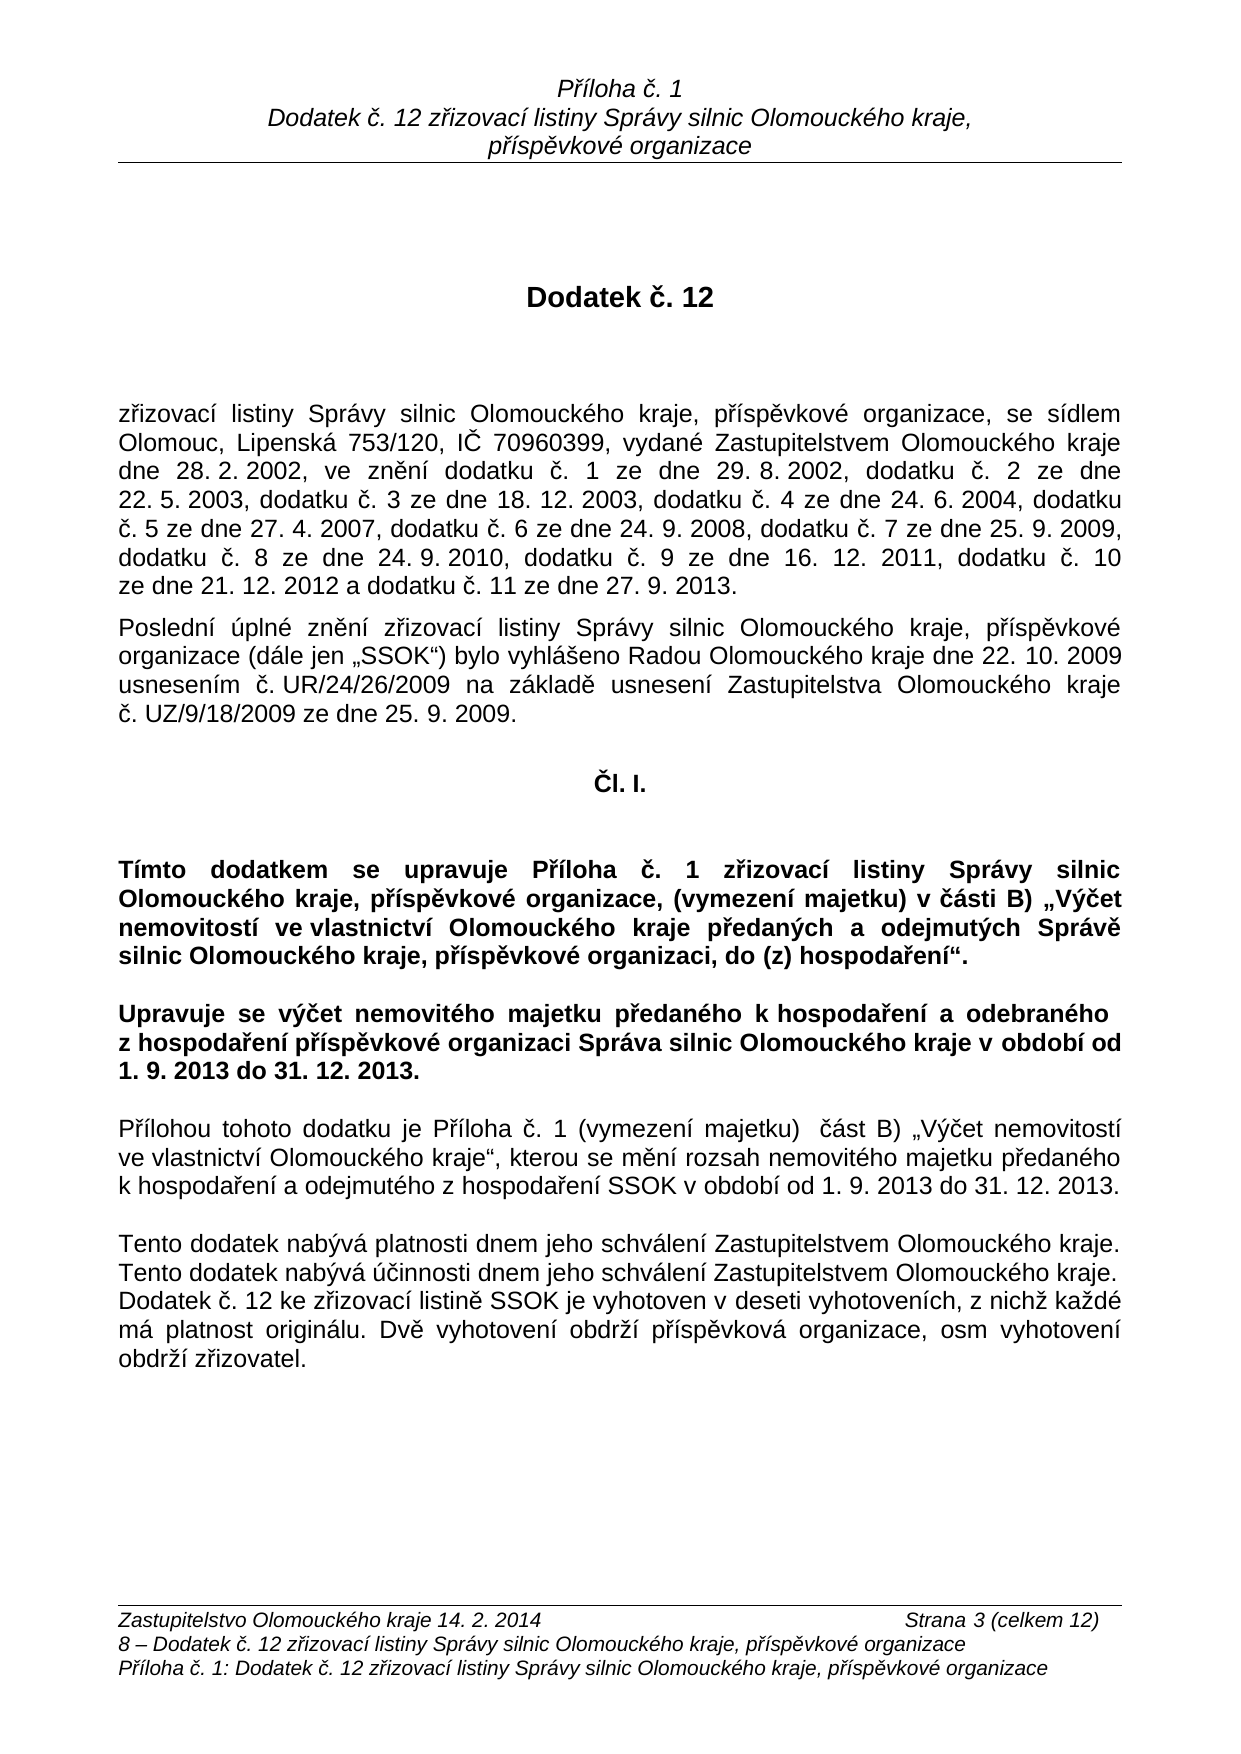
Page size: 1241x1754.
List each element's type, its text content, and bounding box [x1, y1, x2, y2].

text Tento dodatek nabývá platnosti dnem jeho schválení Zastupitelstvem Olomouckého kraje. Tento dodatek nabývá účinnosti dnem jeho schválení Zastupitelstvem Olomouckého kraje. [118, 1229, 1122, 1286]
text Dodatek č. 12 [118, 280, 1122, 314]
text Dodatek č. 12 ke zřizovací listině SSOK je vyhotoven v deseti vyhotoveních, z nichž každé má platnost originálu. Dvě vyhotovení obdrží příspěvková organizace, osm vyhotovení obdrží zřizovatel. [118, 1286, 1122, 1373]
text Čl. I. [118, 769, 1122, 798]
list Upravuje se výčet nemovitého majetku předaného k hospodaření a odebraného z hospodaření příspěvkové organizaci Správa silnic Olomouckého kraje v období od 1. 9. 2013 do 31. 12. 2013. [118, 999, 1122, 1085]
text Tímto dodatkem se upravuje Příloha č. 1 zřizovací listiny Správy silnic Olomouckého kraje, příspěvkové organizace, (vymezení majetku) v části B) „Výčet nemovitostí ve vlastnictví Olomouckého kraje předaných a odejmutých Správě silnic Olomouckého kraje, příspěvkové organizaci, do (z) hospodaření“. [118, 855, 1122, 970]
subtitle Poslední úplné znění zřizovací listiny Správy silnic Olomouckého kraje, příspěvkové organizace (dále jen „SSOK“) bylo vyhlášeno Radou Olomouckého kraje dne 22. 10. 2009 usnesením č. UR/24/26/2009 na základě usnesení Zastupitelstva Olomouckého kraje č. UZ/9/18/2009 ze dne 25. 9. 2009. [118, 613, 1122, 728]
subtitle zřizovací listiny Správy silnic Olomouckého kraje, příspěvkové organizace, se sídlem Olomouc, Lipenská 753/120, IČ 70960399, vydané Zastupitelstvem Olomouckého kraje dne 28. 2. 2002, ve znění dodatku č. 1 ze dne 29. 8. 2002, dodatku č. 2 ze dne 22. 5. 2003, dodatku č. 3 ze dne 18. 12. 2003, dodatku č. 4 ze dne 24. 6. 2004, dodatku č. 5 ze dne 27. 4. 2007, dodatku č. 6 ze dne 24. 9. 2008, dodatku č. 7 ze dne 25. 9. 2009, dodatku č. 8 ze dne 24. 9. 2010, dodatku č. 9 ze dne 16. 12. 2011, dodatku č. 10 ze dne 21. 12. 2012 a dodatku č. 11 ze dne 27. 9. 2013. [118, 399, 1122, 600]
text Přílohou tohoto dodatku je Příloha č. 1 (vymezení majetku) část B) „Výčet nemovitostí ve vlastnictví Olomouckého kraje“, kterou se mění rozsah nemovitého majetku předaného k hospodaření a odejmutého z hospodaření SSOK v období od 1. 9. 2013 do 31. 12. 2013. [118, 1114, 1122, 1200]
